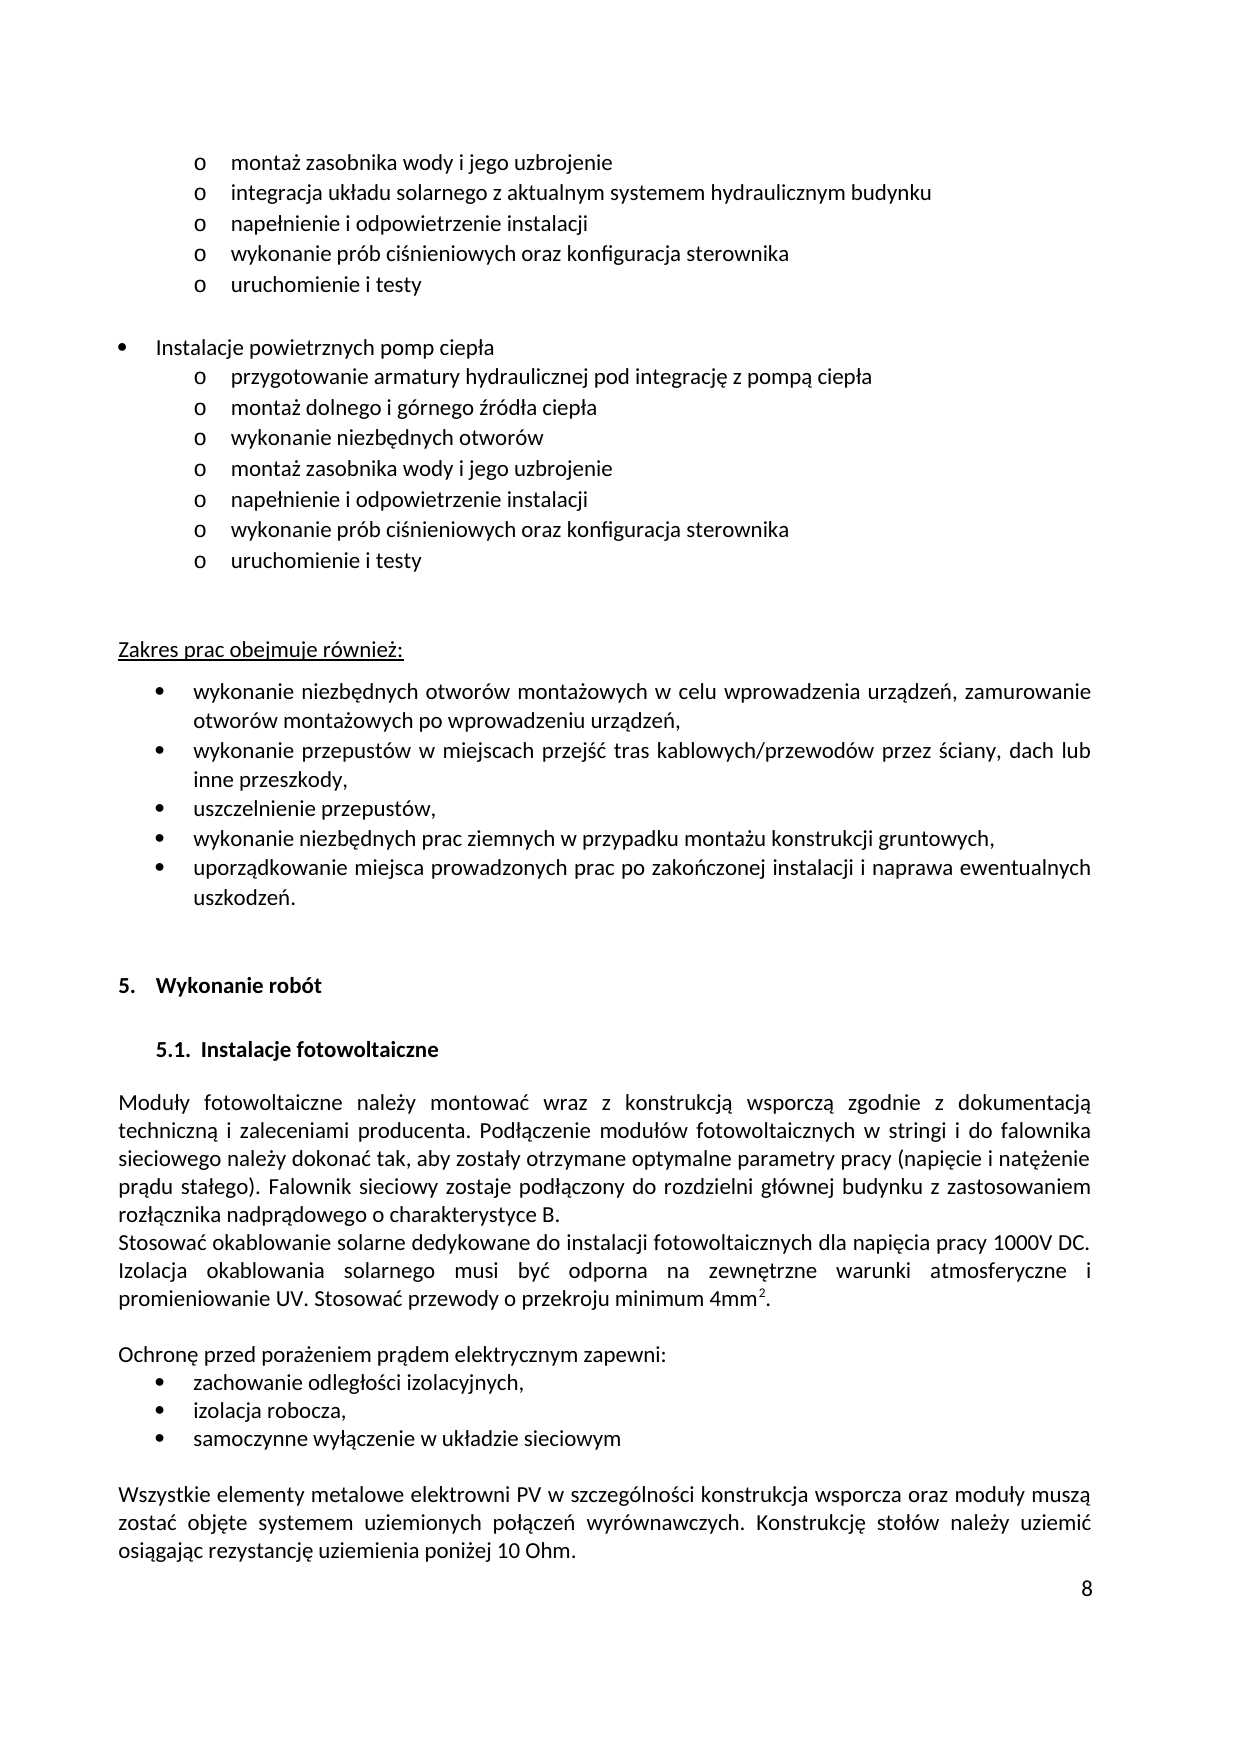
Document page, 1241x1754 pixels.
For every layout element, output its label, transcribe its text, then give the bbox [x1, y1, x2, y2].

text Stosować okablowanie solarne dedykowane do instalacji fotowoltaicznych dla napięcia pracy 1000V DC. Izolacja okablowania solarnego musi być odporna na zewnętrzne warunki atmosferyczne i promieniowanie UV. Stosować przewody o przekroju minimum 4mm2. [118, 1228, 1093, 1312]
list Wykonanie robót [118, 971, 1093, 999]
text Moduły fotowoltaiczne należy montować wraz z konstrukcją wsporczą zgodnie z dokumentacją techniczną i zaleceniami producenta. Podłączenie modułów fotowoltaicznych w stringi i do falownika sieciowego należy dokonać tak, aby zostały otrzymane optymalne parametry pracy (napięcie i natężenie prądu stałego). Falownik sieciowy zostaje podłączony do rozdzielni głównej budynku z zastosowaniem rozłącznika nadprądowego o charakterystyce B. [118, 1088, 1093, 1228]
list montaż zasobnika wody i jego uzbrojenie [193, 454, 1093, 483]
list przygotowanie armatury hydraulicznej pod integrację z pompą ciepła [193, 362, 1093, 391]
list napełnienie i odpowietrzenie instalacji [193, 485, 1093, 514]
list wykonanie niezbędnych otworów montażowych w celu wprowadzenia urządzeń, zamurowanie otworów montażowych po wprowadzeniu urządzeń, [156, 677, 1093, 734]
list wykonanie niezbędnych prac ziemnych w przypadku montażu konstrukcji gruntowych, [156, 824, 1093, 852]
list zachowanie odległości izolacyjnych, [156, 1368, 1093, 1396]
list wykonanie prób ciśnieniowych oraz konfiguracja sterownika [193, 515, 1093, 544]
list Instalacje powietrznych pomp ciepła [118, 333, 1093, 361]
list wykonanie prób ciśnieniowych oraz konfiguracja sterownika [193, 239, 1093, 269]
list uszczelnienie przepustów, [156, 794, 1093, 823]
text Ochronę przed porażeniem prądem elektrycznym zapewni: [118, 1340, 1093, 1368]
list uruchomienie i testy [193, 546, 1093, 575]
list izolacja robocza, [156, 1396, 1093, 1424]
list uporządkowanie miejsca prowadzonych prac po zakończonej instalacji i naprawa ewentualnych uszkodzeń. [156, 853, 1093, 911]
text Zakres prac obejmuje również: [118, 635, 1093, 663]
list montaż zasobnika wody i jego uzbrojenie [193, 148, 1093, 177]
list napełnienie i odpowietrzenie instalacji [193, 209, 1093, 238]
list wykonanie niezbędnych otworów [193, 423, 1093, 453]
list Instalacje fotowoltaiczne [156, 1035, 1093, 1063]
text Wszystkie elementy metalowe elektrowni PV w szczególności konstrukcja wsporcza oraz moduły muszą zostać objęte systemem uziemionych połączeń wyrównawczych. Konstrukcję stołów należy uziemić osiągając rezystancję uziemienia poniżej 10 Ohm. [118, 1480, 1093, 1564]
list montaż dolnego i górnego źródła ciepła [193, 393, 1093, 422]
list wykonanie przepustów w miejscach przejść tras kablowych/przewodów przez ściany, dach lub inne przeszkody, [156, 736, 1093, 793]
list samoczynne wyłączenie w układzie sieciowym [156, 1424, 1093, 1452]
list uruchomienie i testy [193, 270, 1093, 299]
list integracja układu solarnego z aktualnym systemem hydraulicznym budynku [193, 178, 1093, 207]
